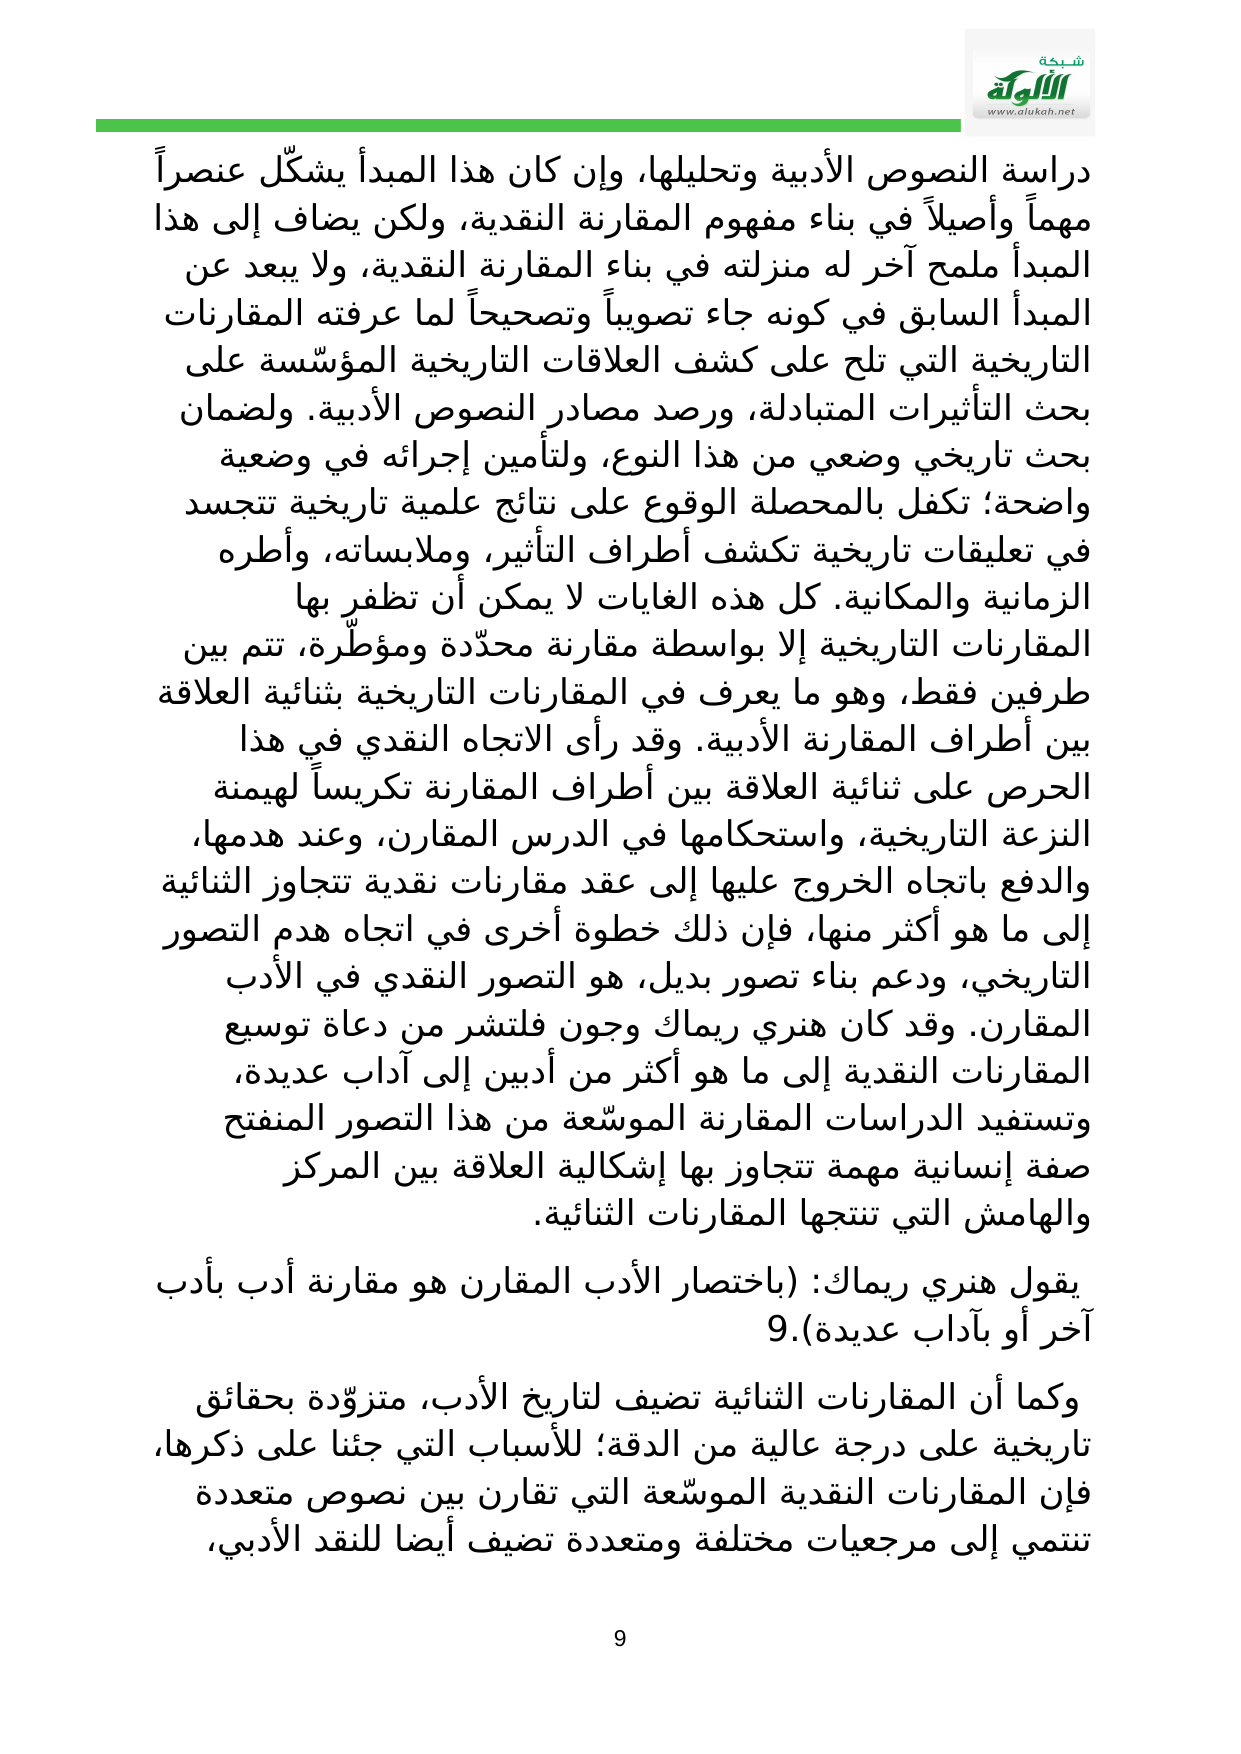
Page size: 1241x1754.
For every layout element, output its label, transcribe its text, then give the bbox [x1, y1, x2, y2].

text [148, 150, 1092, 1234]
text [148, 1377, 1092, 1560]
text يقول هنري ريماك: (باختصار الأدب المقارن هو مقارنة أدب بأدب آخر أو بآداب عديدة).9 [148, 1261, 1092, 1349]
